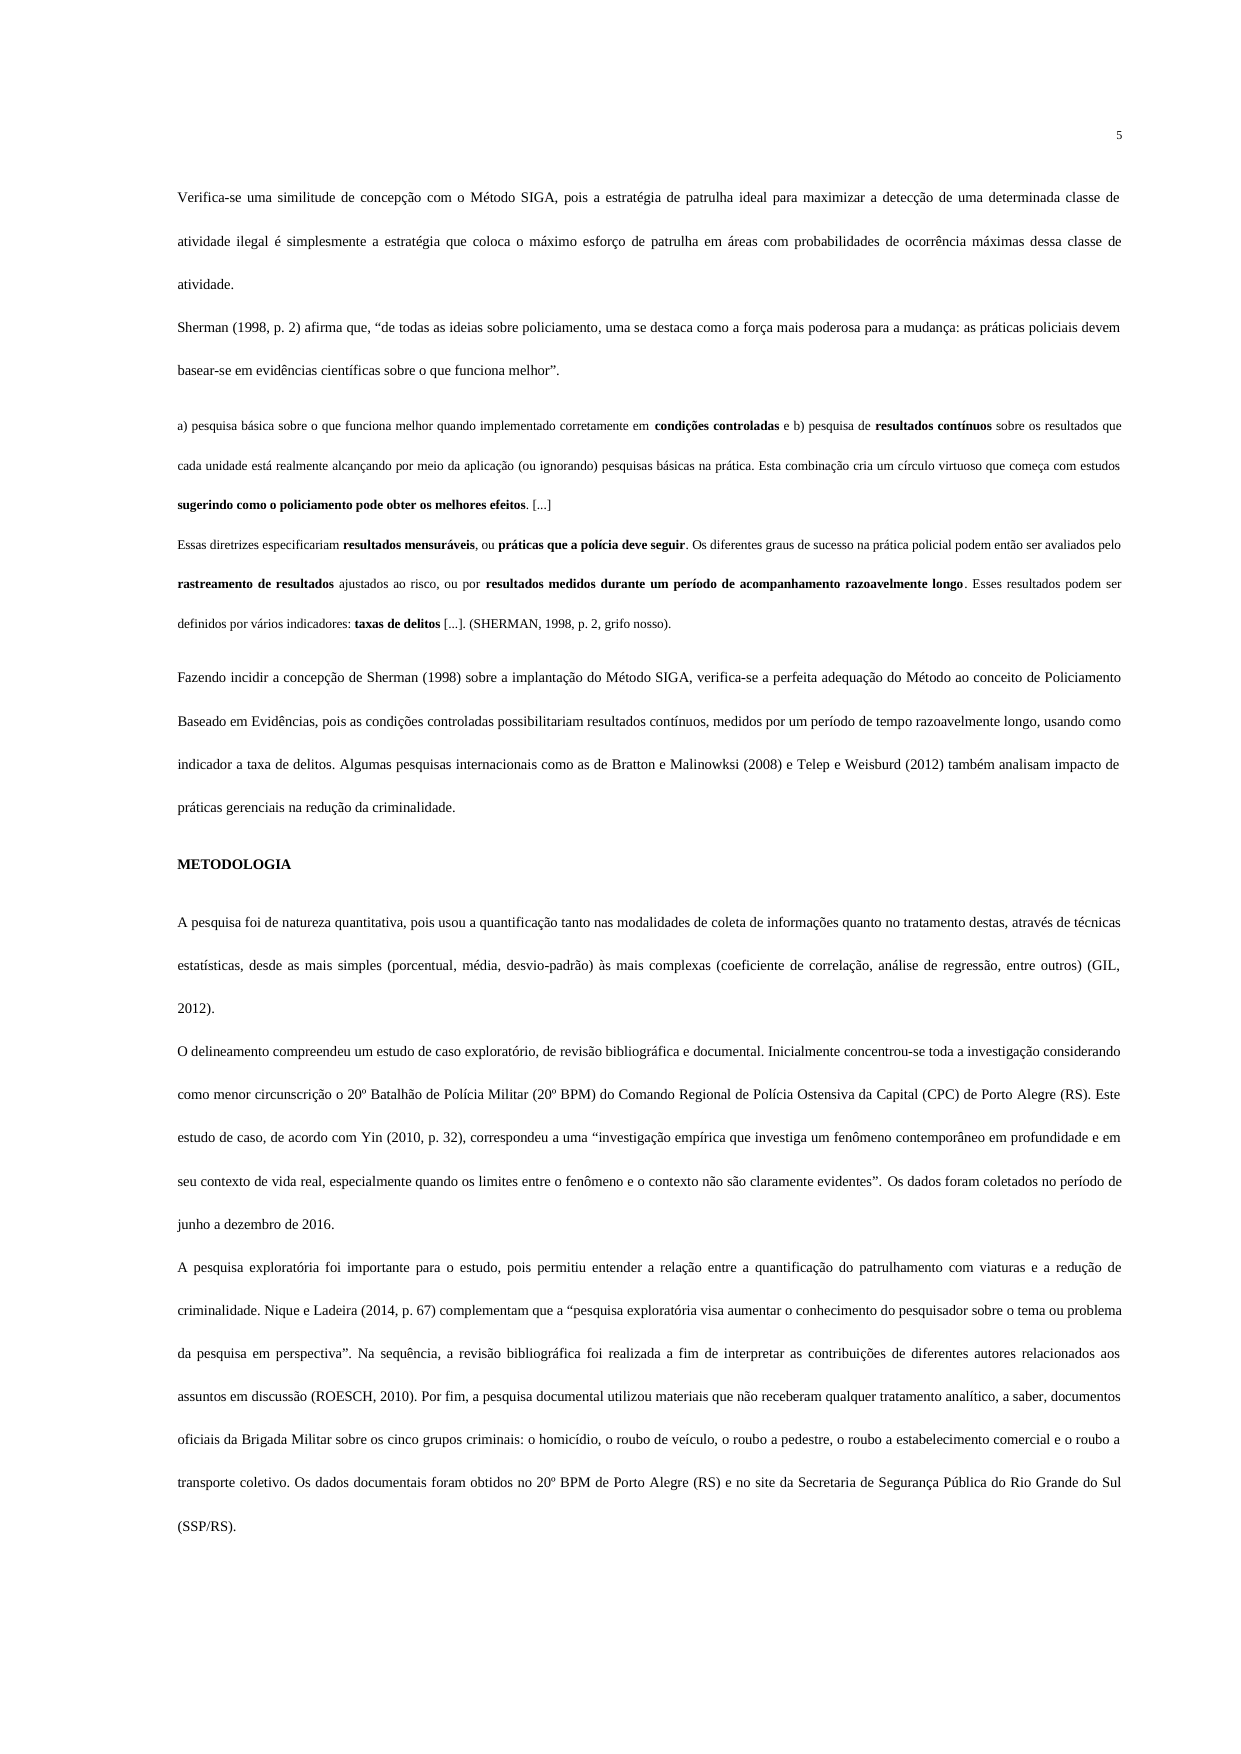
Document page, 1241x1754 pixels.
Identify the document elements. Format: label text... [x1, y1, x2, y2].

text A pesquisa foi de natureza quantitativa, pois usou a quantificação tanto nas modalidades de coleta de informações quanto no tratamento destas, através de técnicas estatísticas, desde as mais simples (porcentual, média, desvio-padrão) às mais complexas (coeficiente de correlação, análise de regressão, entre outros) (GIL, 2012). [177, 902, 1122, 1017]
text Sherman (1998, p. 2) afirma que, “de todas as ideias sobre policiamento, uma se destaca como a força mais poderosa para a mudança: as práticas policiais devem basear-se em evidências científicas sobre o que funciona melhor”. [177, 307, 1122, 378]
text Essas diretrizes especificariam resultados mensuráveis, ou práticas que a polícia deve seguir. Os diferentes graus de sucesso na prática policial podem então ser avaliados pelo rastreamento de resultados ajustados ao risco, ou por resultados medidos durante um período de acompanhamento razoavelmente longo. Esses resultados podem ser definidos por vários indicadores: taxas de delitos [...]. (SHERMAN, 1998, p. 2, grifo nosso). [177, 526, 1122, 631]
text Fazendo incidir a concepção de Sherman (1998) sobre a implantação do Método SIGA, verifica-se a perfeita adequação do Método ao conceito de Policiamento Baseado em Evidências, pois as condições controladas possibilitariam resultados contínuos, medidos por um período de tempo razoavelmente longo, usando como indicador a taxa de delitos. Algumas pesquisas internacionais como as de Bratton e Malinowksi (2008) e Telep e Weisburd (2012) também analisam impacto de práticas gerenciais na redução da criminalidade. [177, 657, 1122, 815]
text A pesquisa exploratória foi importante para o estudo, pois permitiu entender a relação entre a quantificação do patrulhamento com viaturas e a redução de criminalidade. Nique e Ladeira (2014, p. 67) complementam que a “pesquisa exploratória visa aumentar o conhecimento do pesquisador sobre o tema ou problema da pesquisa em perspectiva”. Na sequência, a revisão bibliográfica foi realizada a fim de interpretar as contribuições de diferentes autores relacionados aos assuntos em discussão (ROESCH, 2010). Por fim, a pesquisa documental utilizou materiais que não receberam qualquer tratamento analítico, a saber, documentos oficiais da Brigada Militar sobre os cinco grupos criminais: o homicídio, o roubo de veículo, o roubo a pedestre, o roubo a estabelecimento comercial e o roubo a transporte coletivo. Os dados documentais foram obtidos no 20º BPM de Porto Alegre (RS) e no site da Secretaria de Segurança Pública do Rio Grande do Sul (SSP/RS). [177, 1247, 1122, 1534]
text a) pesquisa básica sobre o que funciona melhor quando implementado corretamente em condições controladas e b) pesquisa de resultados contínuos sobre os resultados que cada unidade está realmente alcançando por meio da aplicação (ou ignorando) pesquisas básicas na prática. Esta combinação cria um círculo virtuoso que começa com estudos sugerindo como o policiamento pode obter os melhores efeitos. [...] [177, 407, 1122, 512]
text O delineamento compreendeu um estudo de caso exploratório, de revisão bibliográfica e documental. Inicialmente concentrou-se toda a investigação considerando como menor circunscrição o 20º Batalhão de Polícia Militar (20º BPM) do Comando Regional de Polícia Ostensiva da Capital (CPC) de Porto Alegre (RS). Este estudo de caso, de acordo com Yin (2010, p. 32), correspondeu a uma “investigação empírica que investiga um fenômeno contemporâneo em profundidade e em seu contexto de vida real, especialmente quando os limites entre o fenômeno e o contexto não são claramente evidentes”. Os dados foram coletados no período de junho a dezembro de 2016. [177, 1031, 1122, 1232]
text METODOLOGIA [177, 844, 1122, 873]
text Verifica-se uma similitude de concepção com o Método SIGA, pois a estratégia de patrulha ideal para maximizar a detecção de uma determinada classe de atividade ilegal é simplesmente a estratégia que coloca o máximo esforço de patrulha em áreas com probabilidades de ocorrência máximas dessa classe de atividade. [177, 177, 1122, 292]
